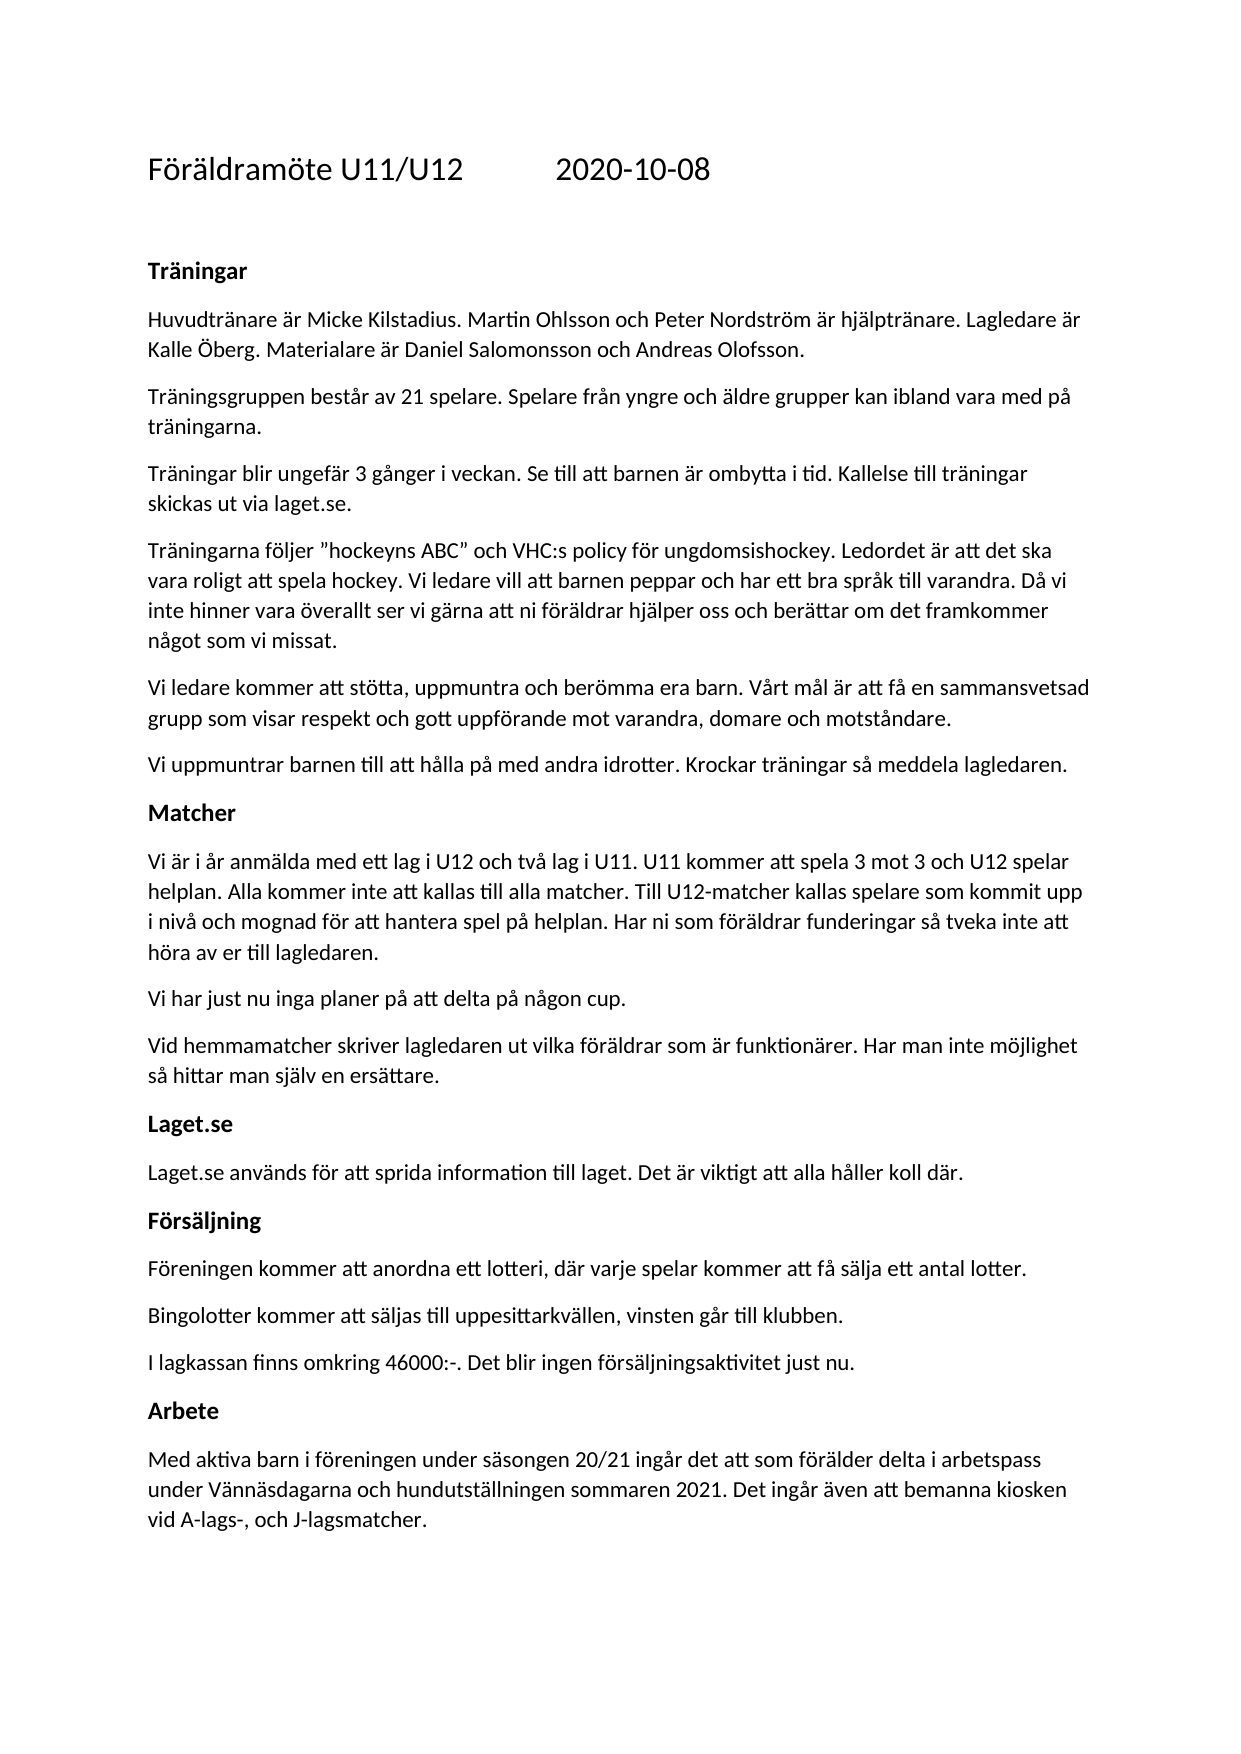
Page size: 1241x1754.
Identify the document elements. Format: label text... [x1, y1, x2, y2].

text Träningar [148, 255, 1093, 286]
text Vi uppmuntrar barnen till att hålla på med andra idrotter. Krockar träningar så meddela lagledaren. [148, 751, 1093, 778]
text Träningar blir ungefär 3 gånger i veckan. Se till att barnen är ombytta i tid. Kallelse till träningar skickas ut via laget.se. [148, 459, 1093, 517]
text Arbete [148, 1395, 1093, 1426]
text Vid hemmamatcher skriver lagledaren ut vilka föräldrar som är funktionärer. Har man inte möjlighet så hittar man själv en ersättare. [148, 1031, 1093, 1089]
text Med aktiva barn i föreningen under säsongen 20/21 ingår det att som förälder delta i arbetspass under Vännäsdagarna och hundutställningen sommaren 2021. Det ingår även att bemanna kiosken vid A-lags-, och J-lagsmatcher. [148, 1445, 1093, 1533]
text Föräldramöte U11/U12 2020-10-08 [148, 148, 1093, 188]
text Träningarna följer ”hockeyns ABC” och VHC:s policy för ungdomsishockey. Ledordet är att det ska vara roligt att spela hockey. Vi ledare vill att barnen peppar och har ett bra språk till varandra. Då vi inte hinner vara överallt ser vi gärna att ni föräldrar hjälper oss och berättar om det framkommer något som vi missat. [148, 536, 1093, 654]
text Föreningen kommer att anordna ett lotteri, där varje spelar kommer att få sälja ett antal lotter. [148, 1254, 1093, 1282]
text Huvudtränare är Micke Kilstadius. Martin Ohlsson och Peter Nordström är hjälptränare. Lagledare är Kalle Öberg. Materialare är Daniel Salomonsson och Andreas Olofsson. [148, 305, 1093, 363]
text I lagkassan finns omkring 46000:-. Det blir ingen försäljningsaktivitet just nu. [148, 1348, 1093, 1376]
text Vi ledare kommer att stötta, uppmuntra och berömma era barn. Vårt mål är att få en sammansvetsad grupp som visar respekt och gott uppförande mot varandra, domare och motståndare. [148, 673, 1093, 732]
text Laget.se används för att sprida information till laget. Det är viktigt att alla håller koll där. [148, 1158, 1093, 1186]
text Bingolotter kommer att säljas till uppesittarkvällen, vinsten går till klubben. [148, 1301, 1093, 1329]
text Träningsgruppen består av 21 spelare. Spelare från yngre och äldre grupper kan ibland vara med på träningarna. [148, 382, 1093, 440]
text Laget.se [148, 1108, 1093, 1139]
text Vi är i år anmälda med ett lag i U12 och två lag i U11. U11 kommer att spela 3 mot 3 och U12 spelar helplan. Alla kommer inte att kallas till alla matcher. Till U12-matcher kallas spelare som kommit upp i nivå och mognad för att hantera spel på helplan. Har ni som föräldrar funderingar så tveka inte att höra av er till lagledaren. [148, 847, 1093, 966]
text Vi har just nu inga planer på att delta på någon cup. [148, 984, 1093, 1012]
text Försäljning [148, 1205, 1093, 1235]
text Matcher [148, 797, 1093, 828]
